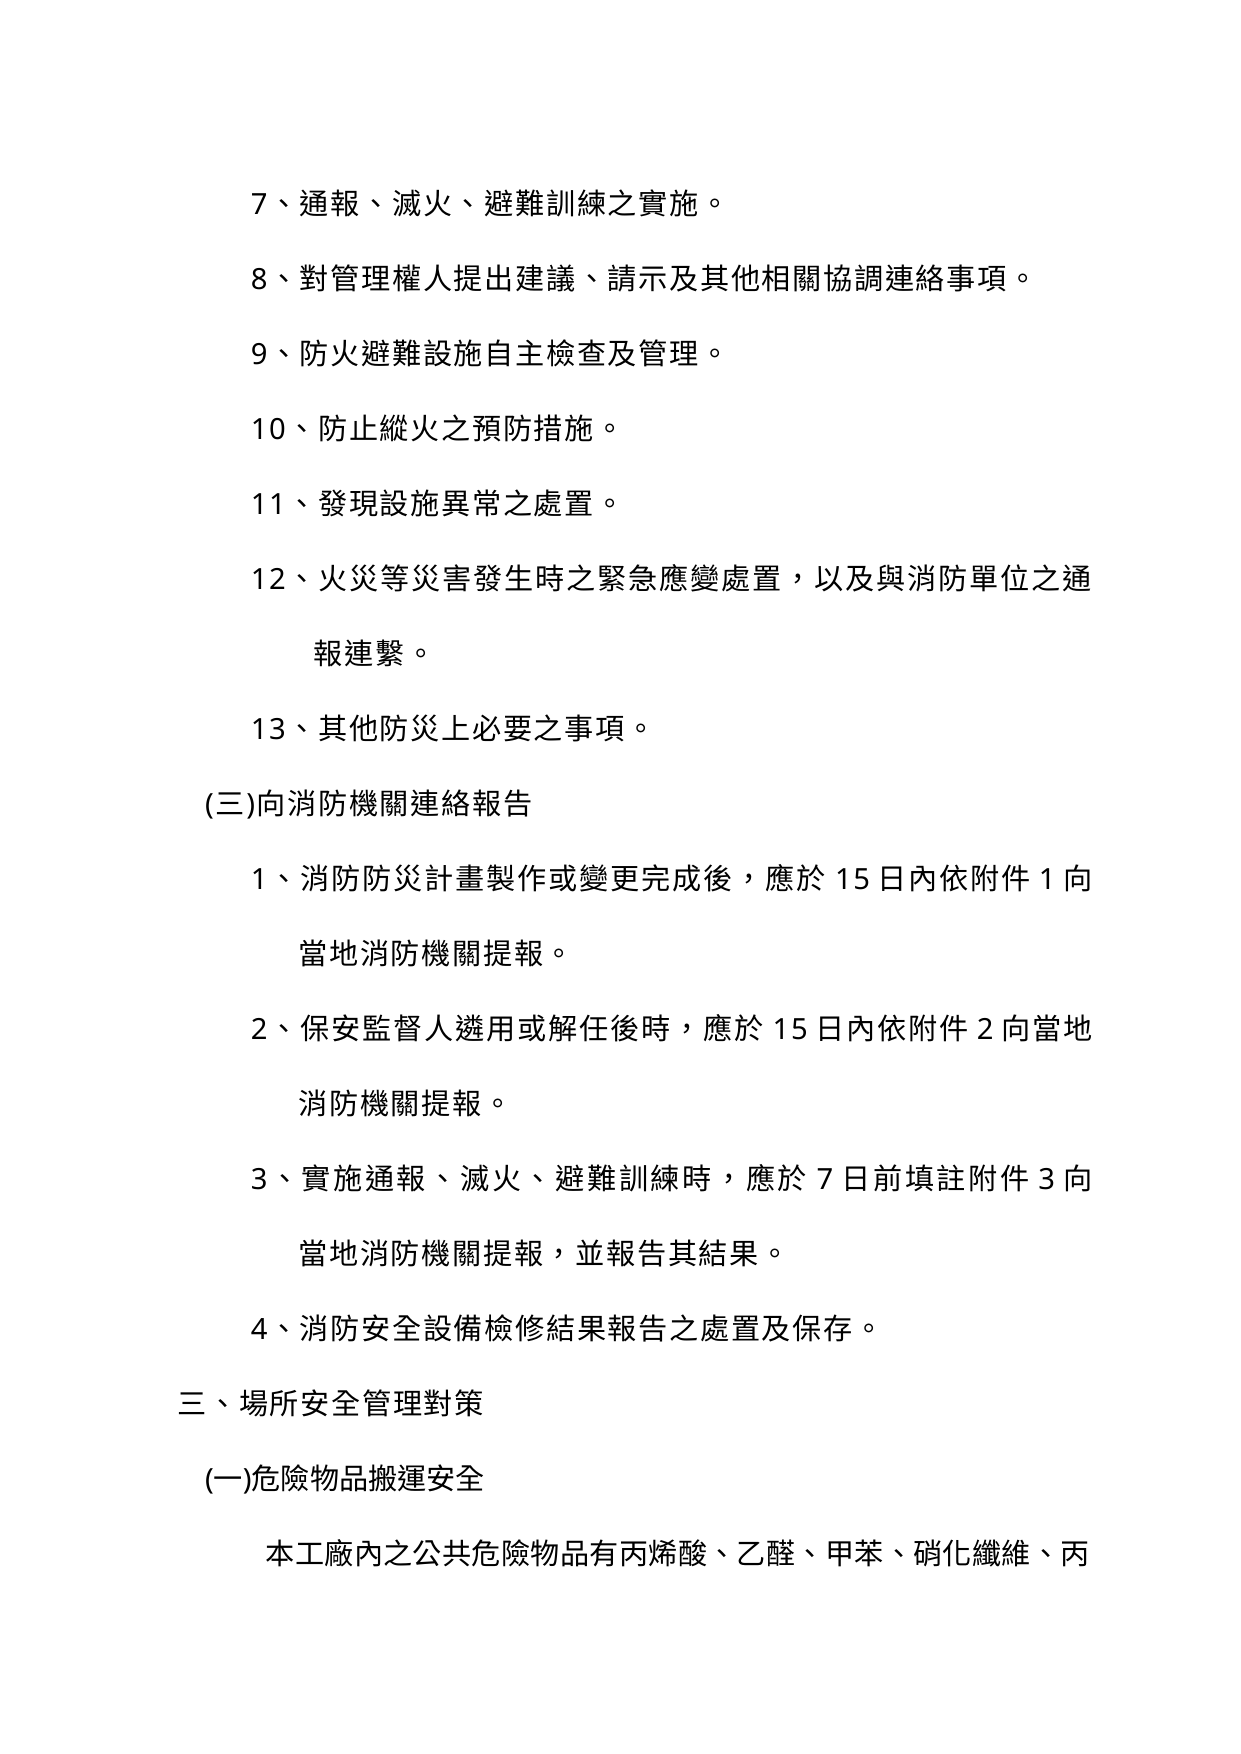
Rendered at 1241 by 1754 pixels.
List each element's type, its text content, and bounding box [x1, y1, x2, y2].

text 10、防止縱火之預防措施。 [251, 389, 1092, 464]
text 11、發現設施異常之處置。 [251, 464, 1092, 539]
text 7、通報、滅火、避難訓練之實施。 [251, 164, 1092, 239]
text 三、場所安全管理對策 [177, 1364, 1105, 1439]
text 8、對管理權人提出建議、請示及其他相關協調連絡事項。 [251, 239, 1092, 314]
text 2、保安監督人遴用或解任後時，應於15日內依附件2向當地消防機關提報。 [251, 989, 1092, 1139]
text (三)向消防機關連絡報告 [205, 764, 1092, 839]
text (一)危險物品搬運安全 [205, 1439, 1092, 1514]
text 3、實施通報、滅火、避難訓練時，應於7日前填註附件3向當地消防機關提報，並報告其結果。 [251, 1139, 1092, 1289]
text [266, 1514, 1092, 1589]
text 13、其他防災上必要之事項。 [251, 689, 1092, 764]
text 4、消防安全設備檢修結果報告之處置及保存。 [251, 1289, 1092, 1364]
text 1、消防防災計畫製作或變更完成後，應於15日內依附件1向當地消防機關提報。 [251, 839, 1092, 989]
text 9、防火避難設施自主檢查及管理。 [251, 314, 1092, 389]
text 12、火災等災害發生時之緊急應變處置，以及與消防單位之通報連繫。 [251, 539, 1092, 689]
